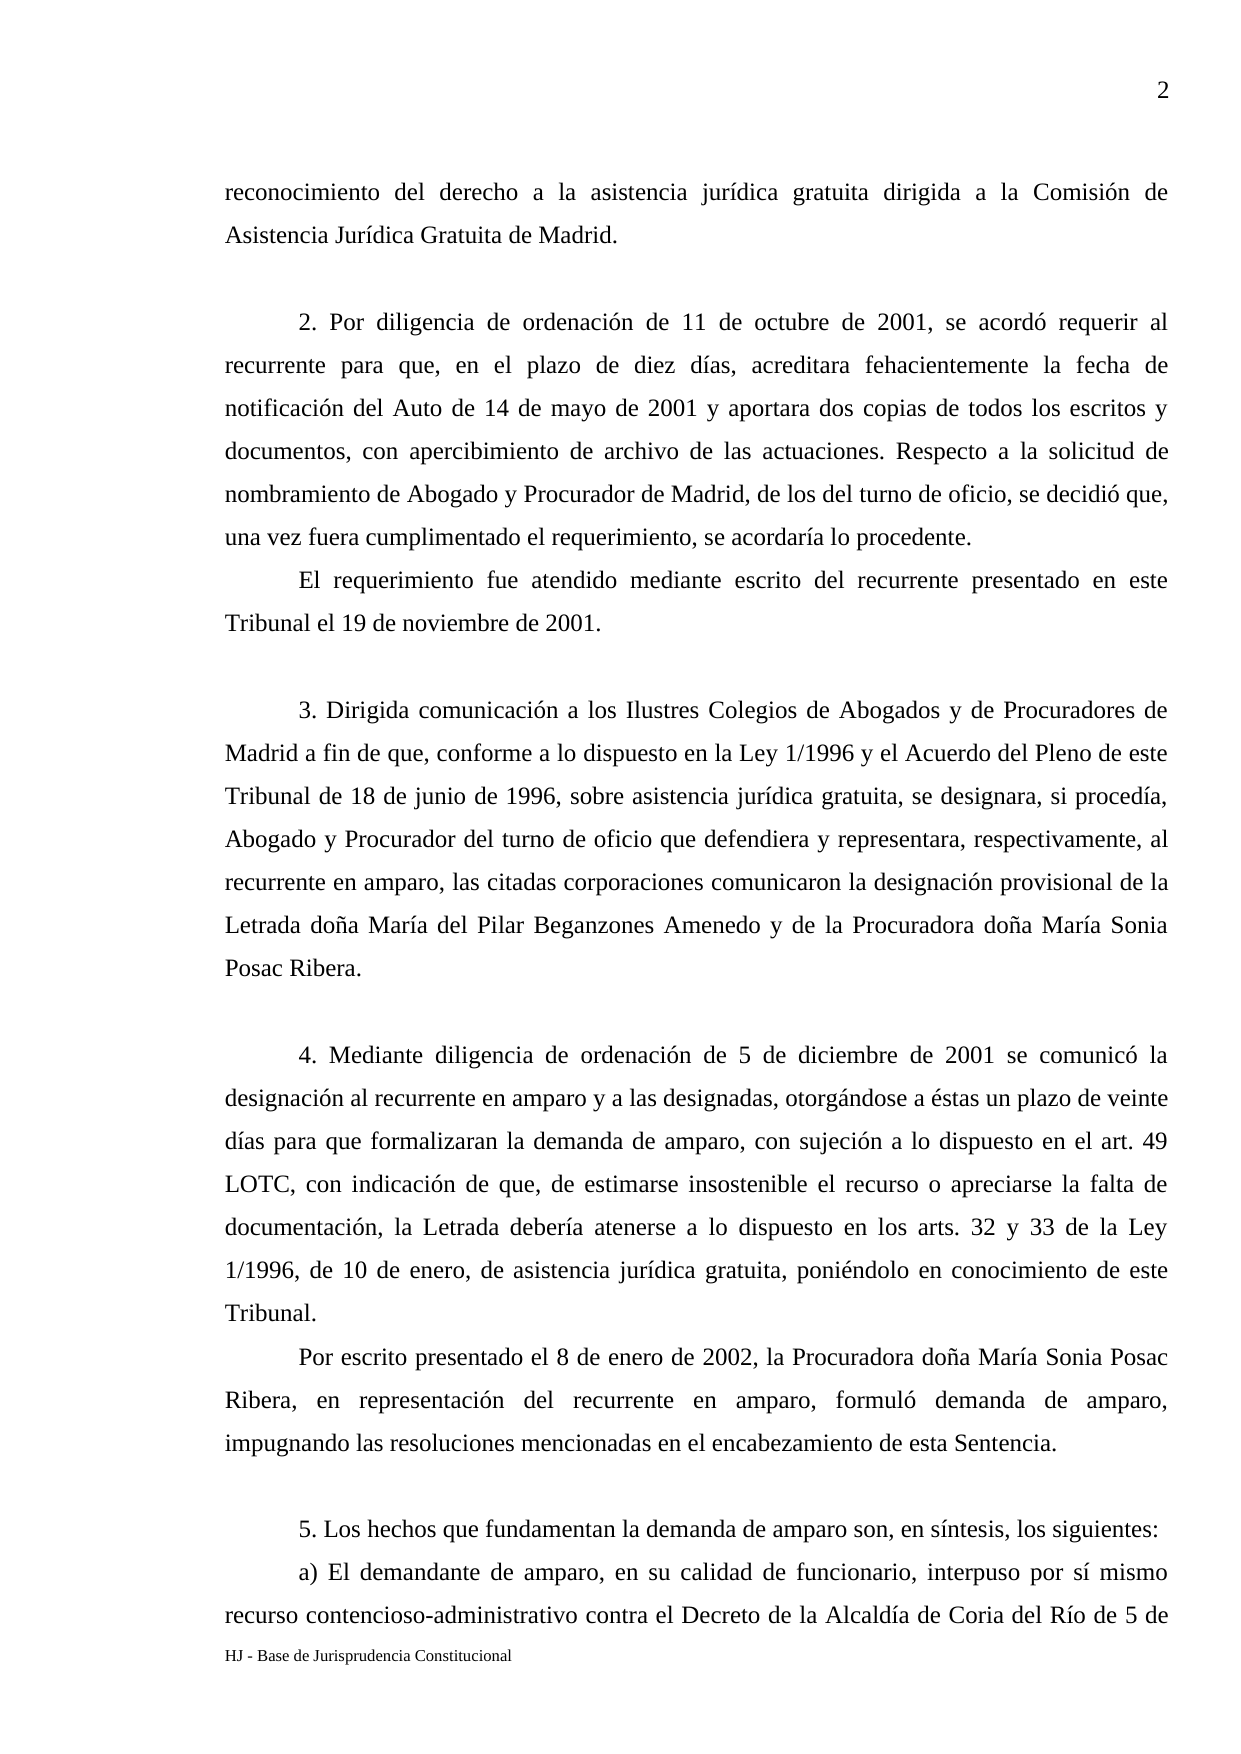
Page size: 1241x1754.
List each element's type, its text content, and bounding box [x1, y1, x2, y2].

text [224, 177, 1169, 249]
text El requerimiento fue atendido mediante escrito del recurrente presentado en este Tribunal el 19 de noviembre de 2001. [224, 565, 1169, 637]
text 3. Dirigida comunicación a los Ilustres Colegios de Abogados y de Procuradores de Madrid a fin de que, conforme a lo dispuesto en la Ley 1/1996 y el Acuerdo del Pleno de este Tribunal de 18 de junio de 1996, sobre asistencia jurídica gratuita, se designara, si procedía, Abogado y Procurador del turno de oficio que defendiera y representara, respectivamente, al recurrente en amparo, las citadas corporaciones comunicaron la designación provisional de la Letrada doña María del Pilar Beganzones Amenedo y de la Procuradora doña María Sonia Posac Ribera. [224, 695, 1169, 982]
text 4. Mediante diligencia de ordenación de 5 de diciembre de 2001 se comunicó la designación al recurrente en amparo y a las designadas, otorgándose a éstas un plazo de veinte días para que formalizaran la demanda de amparo, con sujeción a lo dispuesto en el art. 49 LOTC, con indicación de que, de estimarse insostenible el recurso o apreciarse la falta de documentación, la Letrada debería atenerse a lo dispuesto en los arts. 32 y 33 de la Ley 1/1996, de 10 de enero, de asistencia jurídica gratuita, poniéndolo en conocimiento de este Tribunal. [224, 1040, 1169, 1327]
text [224, 1557, 1169, 1629]
text Por escrito presentado el 8 de enero de 2002, la Procuradora doña María Sonia Posac Ribera, en representación del recurrente en amparo, formuló demanda de amparo, impugnando las resoluciones mencionadas en el encabezamiento de esta Sentencia. [224, 1342, 1169, 1457]
text 2. Por diligencia de ordenación de 11 de octubre de 2001, se acordó requerir al recurrente para que, en el plazo de diez días, acreditara fehacientemente la fecha de notificación del Auto de 14 de mayo de 2001 y aportara dos copias de todos los escritos y documentos, con apercibimiento de archivo de las actuaciones. Respecto a la solicitud de nombramiento de Abogado y Procurador de Madrid, de los del turno de oficio, se decidió que, una vez fuera cumplimentado el requerimiento, se acordaría lo procedente. [224, 307, 1169, 551]
text 5. Los hechos que fundamentan la demanda de amparo son, en síntesis, los siguientes: [224, 1514, 1169, 1543]
